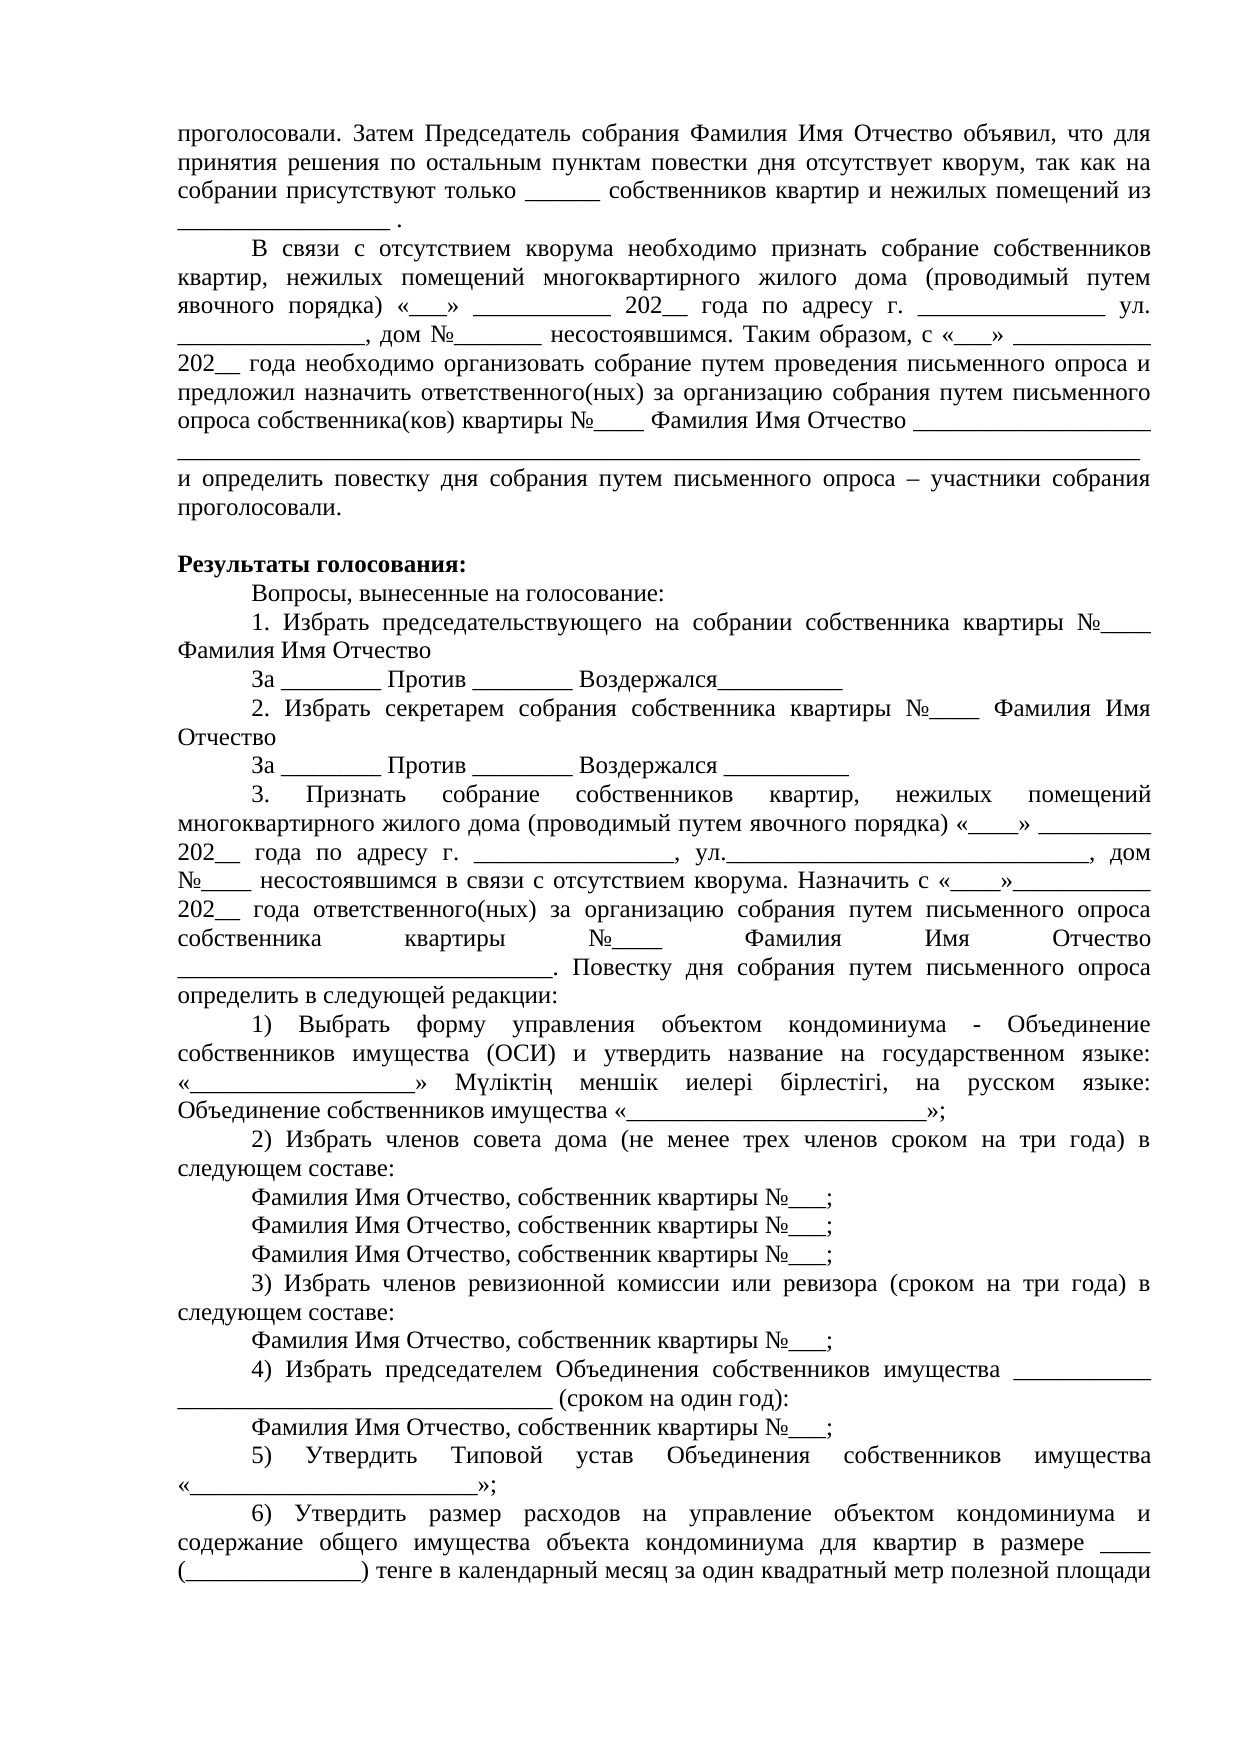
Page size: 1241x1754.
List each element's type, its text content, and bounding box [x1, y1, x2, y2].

text 4) Избрать председателем Объединения собственников имущества ___________ ______________________________ (сроком на один год): [177, 1354, 1152, 1412]
text За ________ Против ________ Воздержался__________ [177, 664, 1152, 693]
text 3) Избрать членов ревизионной комиссии или ревизора (сроком на три года) в следующем составе: [177, 1268, 1152, 1326]
text  Фамилия Имя Отчество, собственник квартиры №___; [177, 1239, 1152, 1268]
text  Фамилия Имя Отчество, собственник квартиры №___; [177, 1326, 1152, 1354]
text 1) Выбрать форму управления объектом кондоминиума - Объединение собственников имущества (ОСИ) и утвердить название на государственном языке: «__________________» Мүліктің меншік иелері бірлестігі, на русском языке: Объединение собственников имущества «________________________»; [177, 1009, 1152, 1124]
text В связи с отсутствием кворума необходимо признать собрание собственников квартир, нежилых помещений многоквартирного жилого дома (проводимый путем явочного порядка) «___» ___________ 202__ года по адресу г. _______________ ул. _______________, дом №_______ несостоявшимся. Таким образом, с «___» ___________ 202__ года необходимо организовать собрание путем проведения письменного опроса и предложил назначить ответственного(ных) за организацию собрания путем письменного опроса собственника(ков) квартиры №____ Фамилия Имя Отчество ___________________ _____________________________________________________________________________ и определить повестку дня собрания путем письменного опроса – участники собрания проголосовали. [177, 233, 1152, 521]
text За ________ Против ________ Воздержался __________ [177, 751, 1152, 779]
text Вопросы, вынесенные на голосование: [177, 578, 1152, 607]
text 3. Признать собрание собственников квартир, нежилых помещений многоквартирного жилого дома (проводимый путем явочного порядка) «____» _________ 202__ года по адресу г. ________________, ул._____________________________, дом №____ несостоявшимся в связи с отсутствием кворума. Назначить с «____»___________ 202__ года ответственного(ных) за организацию собрания путем письменного опроса собственника квартиры №____ Фамилия Имя Отчество ______________________________. Повестку дня собрания путем письменного опроса определить в следующей редакции: [177, 779, 1152, 1009]
text 2. Избрать секретарем собрания собственника квартиры №____ Фамилия Имя Отчество [177, 693, 1152, 751]
text  Фамилия Имя Отчество, собственник квартиры №___; [177, 1211, 1152, 1239]
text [177, 1498, 1152, 1584]
text Результаты голосования: [177, 549, 1152, 578]
text  Фамилия Имя Отчество, собственник квартиры №___; [177, 1182, 1152, 1211]
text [177, 118, 1152, 233]
text 2) Избрать членов совета дома (не менее трех членов сроком на три года) в следующем составе: [177, 1124, 1152, 1182]
text 5) Утвердить Типовой устав Объединения собственников имущества «_______________________»; [177, 1441, 1152, 1498]
text 1. Избрать председательствующего на собрании собственника квартиры №____ Фамилия Имя Отчество [177, 607, 1152, 664]
text  Фамилия Имя Отчество, собственник квартиры №___; [177, 1412, 1152, 1441]
